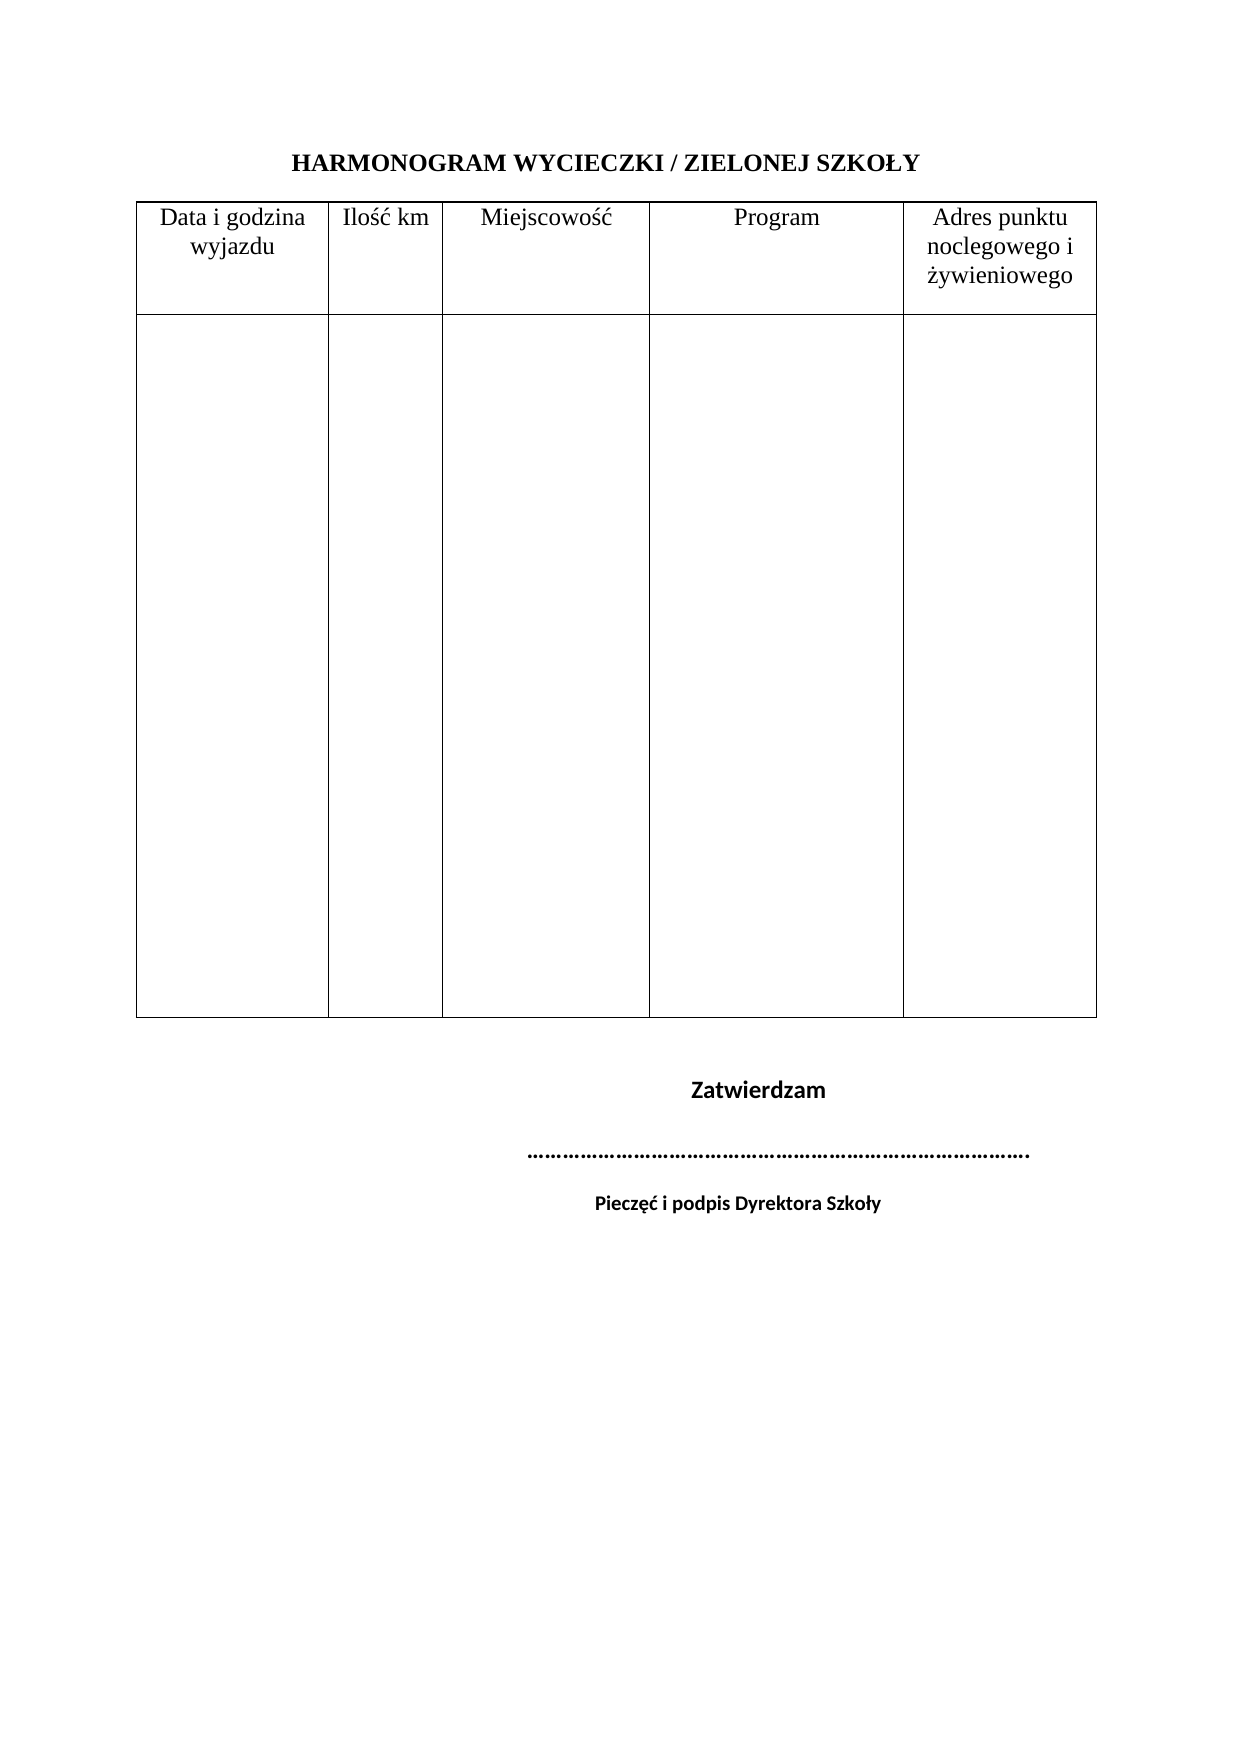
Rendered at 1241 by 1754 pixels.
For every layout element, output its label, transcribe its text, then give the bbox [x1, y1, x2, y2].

table_cell [650, 315, 903, 1017]
table_header Program [650, 203, 903, 314]
text HARMONOGRAM WYCIECZKI / ZIELONEJ SZKOŁY [148, 148, 1093, 176]
table_cell [904, 315, 1096, 1017]
text Pieczęć i podpis Dyrektora Szkoły [148, 1190, 1093, 1216]
table_header Ilość km [329, 203, 442, 314]
table_header Miejscowość [443, 203, 649, 314]
table_header Adres punktu noclegowego i żywieniowego [904, 203, 1096, 314]
text Zatwierdzam [148, 1074, 1093, 1105]
table_cell [137, 315, 328, 1017]
table_cell [443, 315, 649, 1017]
text …………………………………………………………………………. [148, 1134, 1093, 1165]
table_header Data i godzina wyjazdu [137, 203, 328, 314]
table_cell [329, 315, 442, 1017]
